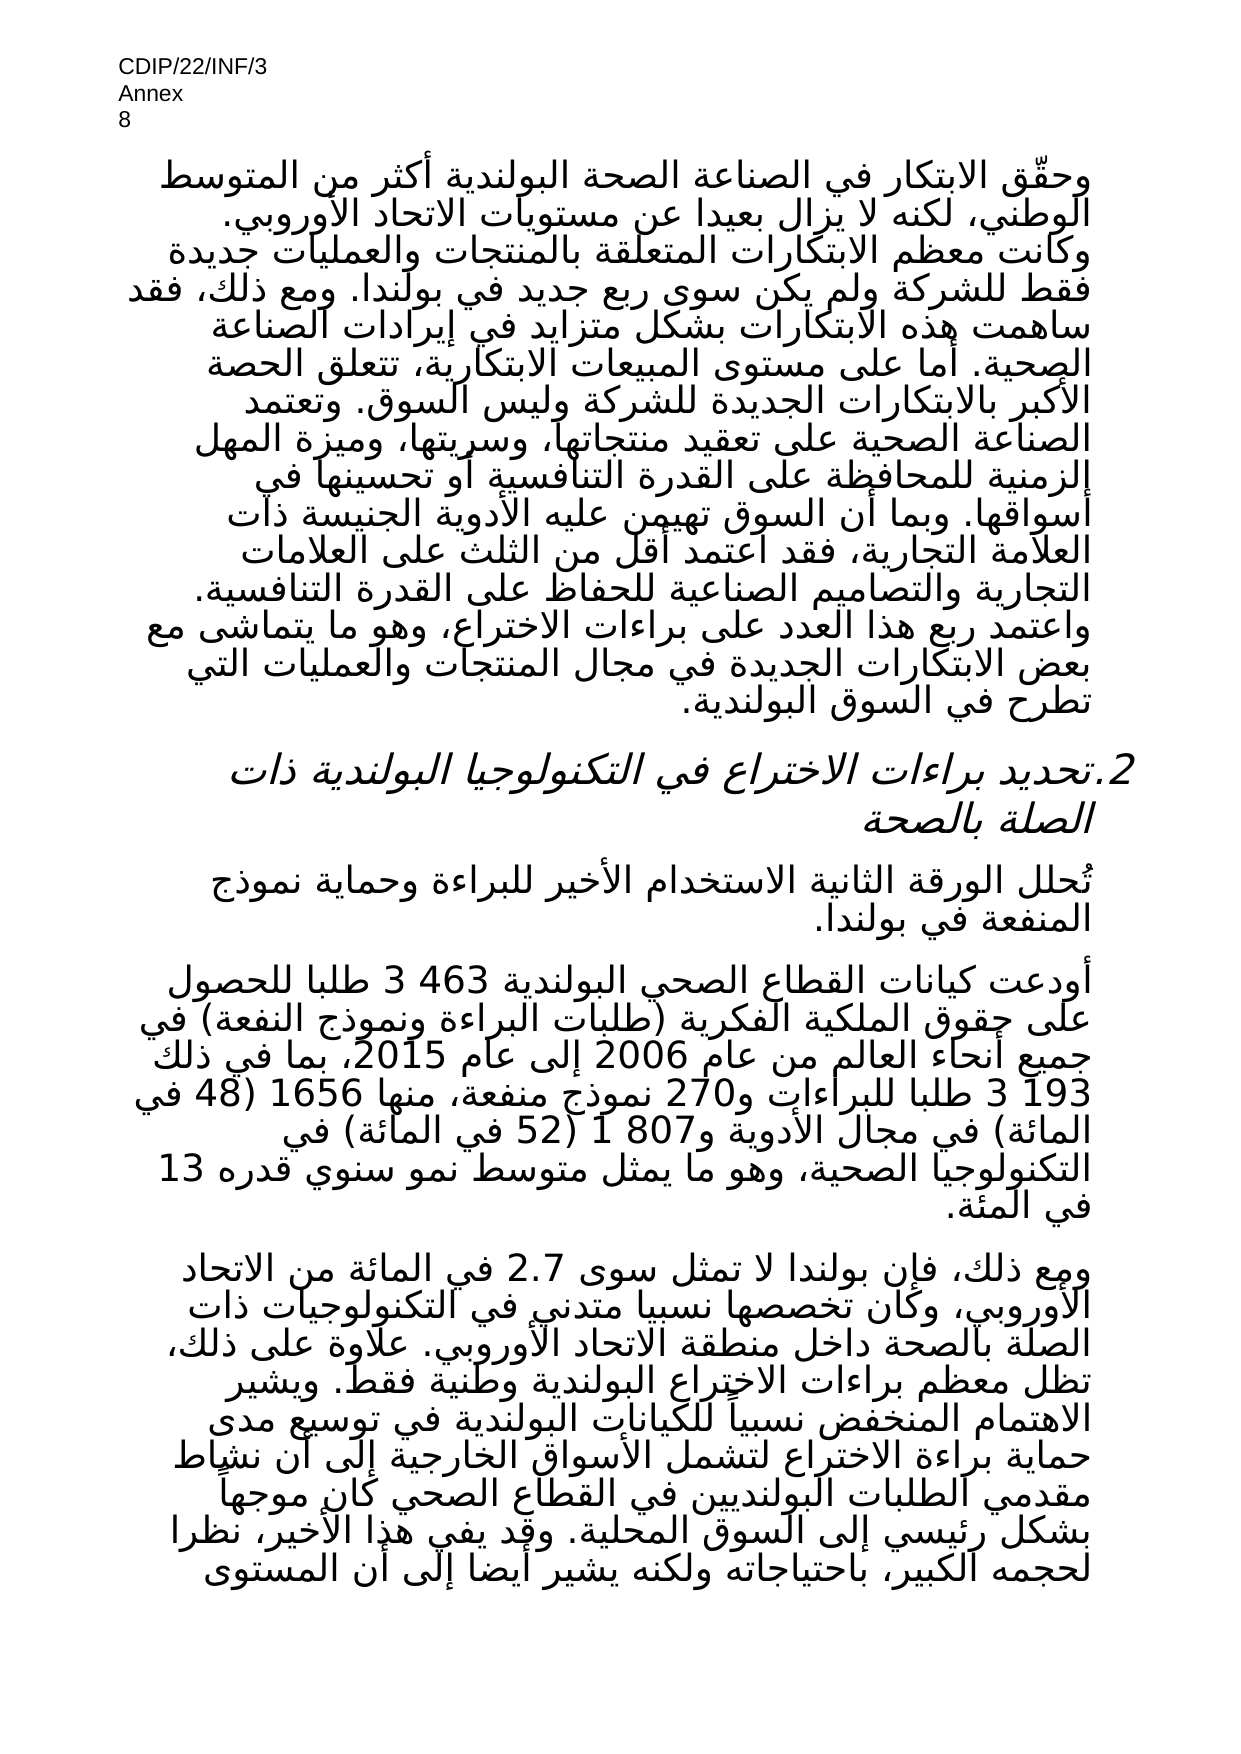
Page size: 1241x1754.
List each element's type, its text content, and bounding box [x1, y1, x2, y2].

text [118, 1251, 1092, 1589]
text تُحلل الورقة الثانية الاستخدام الأخير للبراءة وحماية نموذج المنفعة في بولندا. [118, 864, 1092, 939]
text أودعت كيانات القطاع الصحي البولندية 463 3 طلبا للحصول على حقوق الملكية الفكرية (طلبات البراءة ونموذج النفعة) في جميع أنحاء العالم من عام 2006 إلى عام 2015، بما في ذلك 193 3 طلبا للبراءات و270 نموذج منفعة، منها 1656 (48 في المائة) في مجال الأدوية و807 1 (52 في المائة) في التكنولوجيا الصحية، وهو ما يمثل متوسط نمو سنوي قدره 13 في المئة. [118, 964, 1092, 1226]
subtitle تحديد براءات الاختراع في التكنولوجيا البولندية ذات الصلة بالصحة [118, 746, 1093, 843]
text وحقّق الابتكار في الصناعة الصحة البولندية أكثر من المتوسط الوطني، لكنه لا يزال بعيدا عن مستويات الاتحاد الأوروبي. وكانت معظم الابتكارات المتعلقة بالمنتجات والعمليات جديدة فقط للشركة ولم يكن سوى ربع جديد في بولندا. ومع ذلك، فقد ساهمت هذه الابتكارات بشكل متزايد في إيرادات الصناعة الصحية. أما على مستوى المبيعات الابتكارية، تتعلق الحصة الأكبر بالابتكارات الجديدة للشركة وليس السوق. وتعتمد الصناعة الصحية على تعقيد منتجاتها، وسريتها، وميزة المهل الزمنية للمحافظة على القدرة التنافسية أو تحسينها في أسواقها. وبما أن السوق تهيمن عليه الأدوية الجنيسة ذات العلامة التجارية، فقد اعتمد أقل من الثلث على العلامات التجارية والتصاميم الصناعية للحفاظ على القدرة التنافسية. واعتمد ربع هذا العدد على براءات الاختراع، وهو ما يتماشى مع بعض الابتكارات الجديدة في مجال المنتجات والعمليات التي تطرح في السوق البولندية. [118, 158, 1092, 721]
